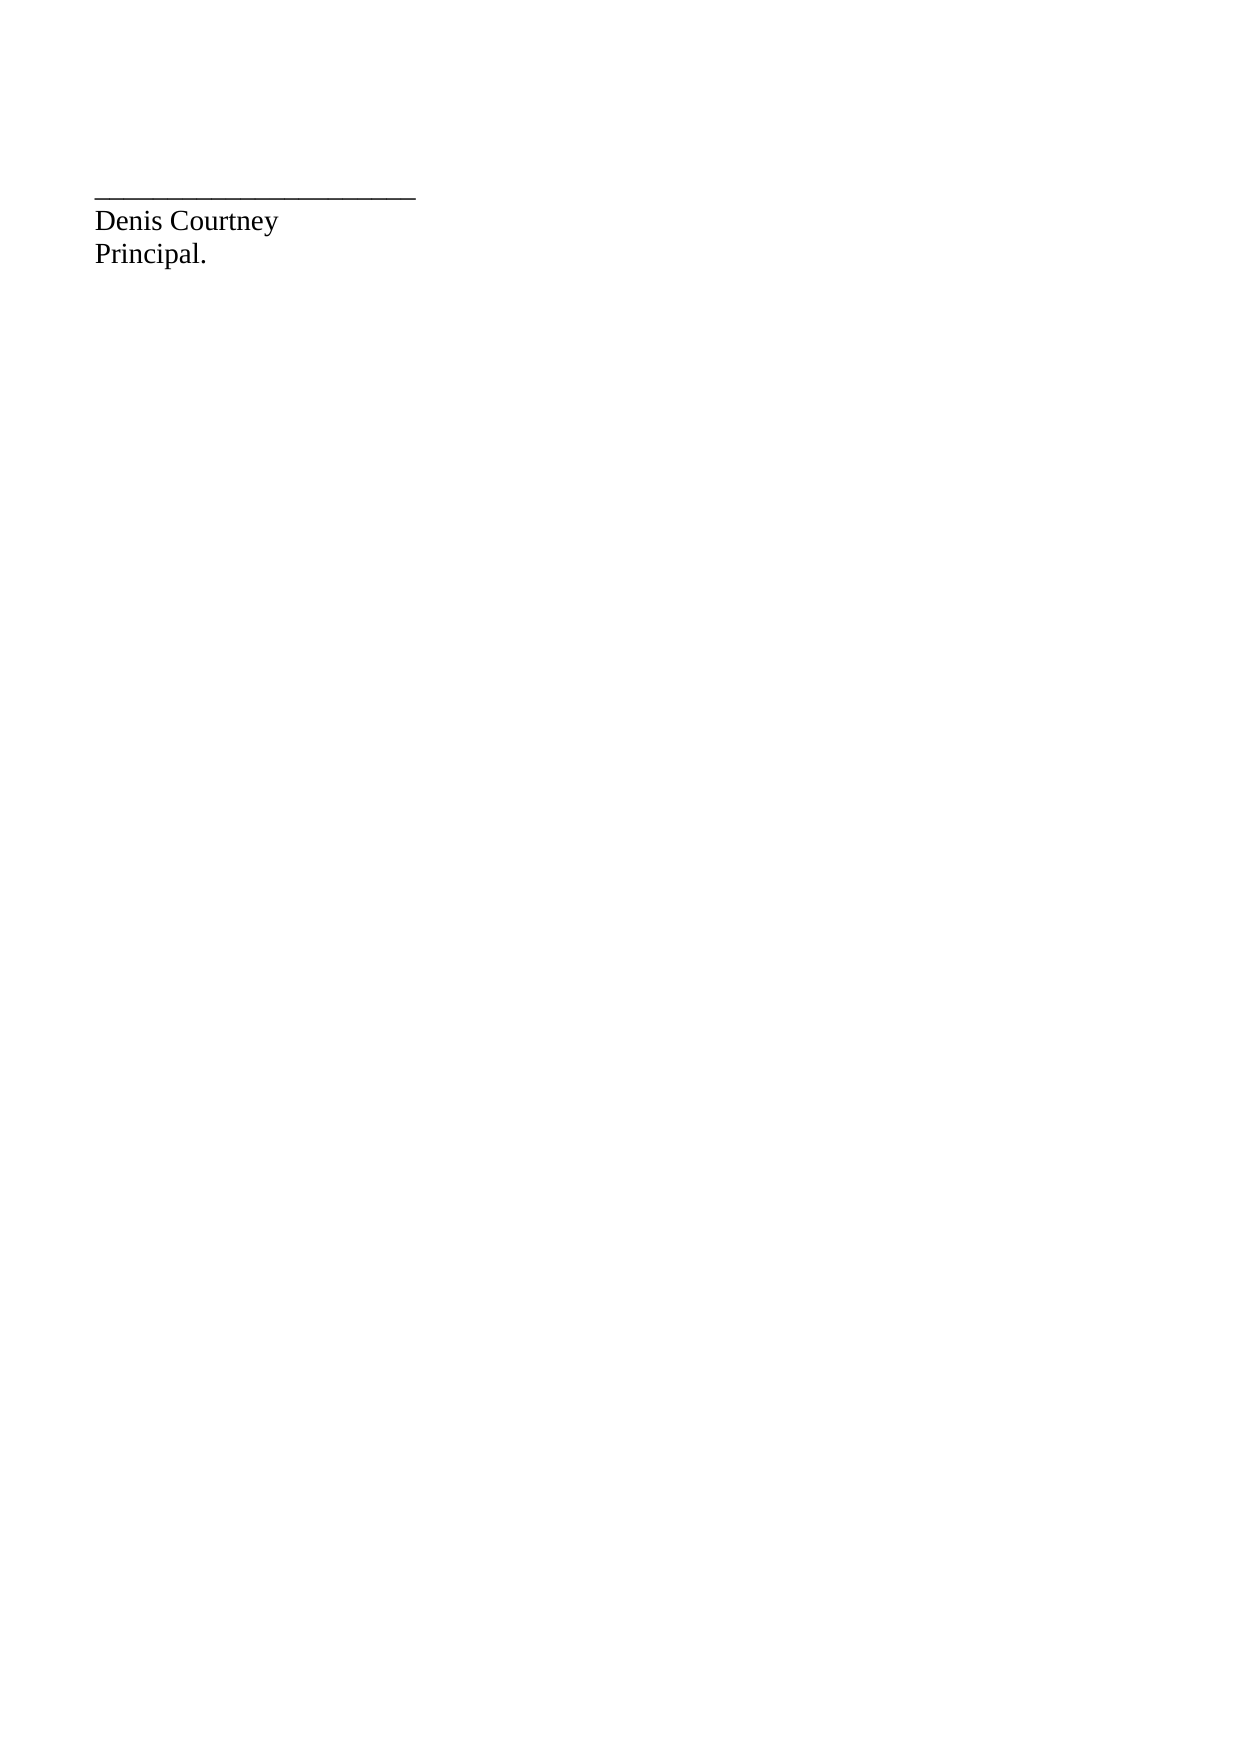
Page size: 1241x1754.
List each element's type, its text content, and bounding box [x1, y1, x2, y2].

text Principal. [94, 237, 1146, 270]
text ______________________ [94, 169, 1146, 203]
text Denis Courtney [94, 203, 1146, 237]
